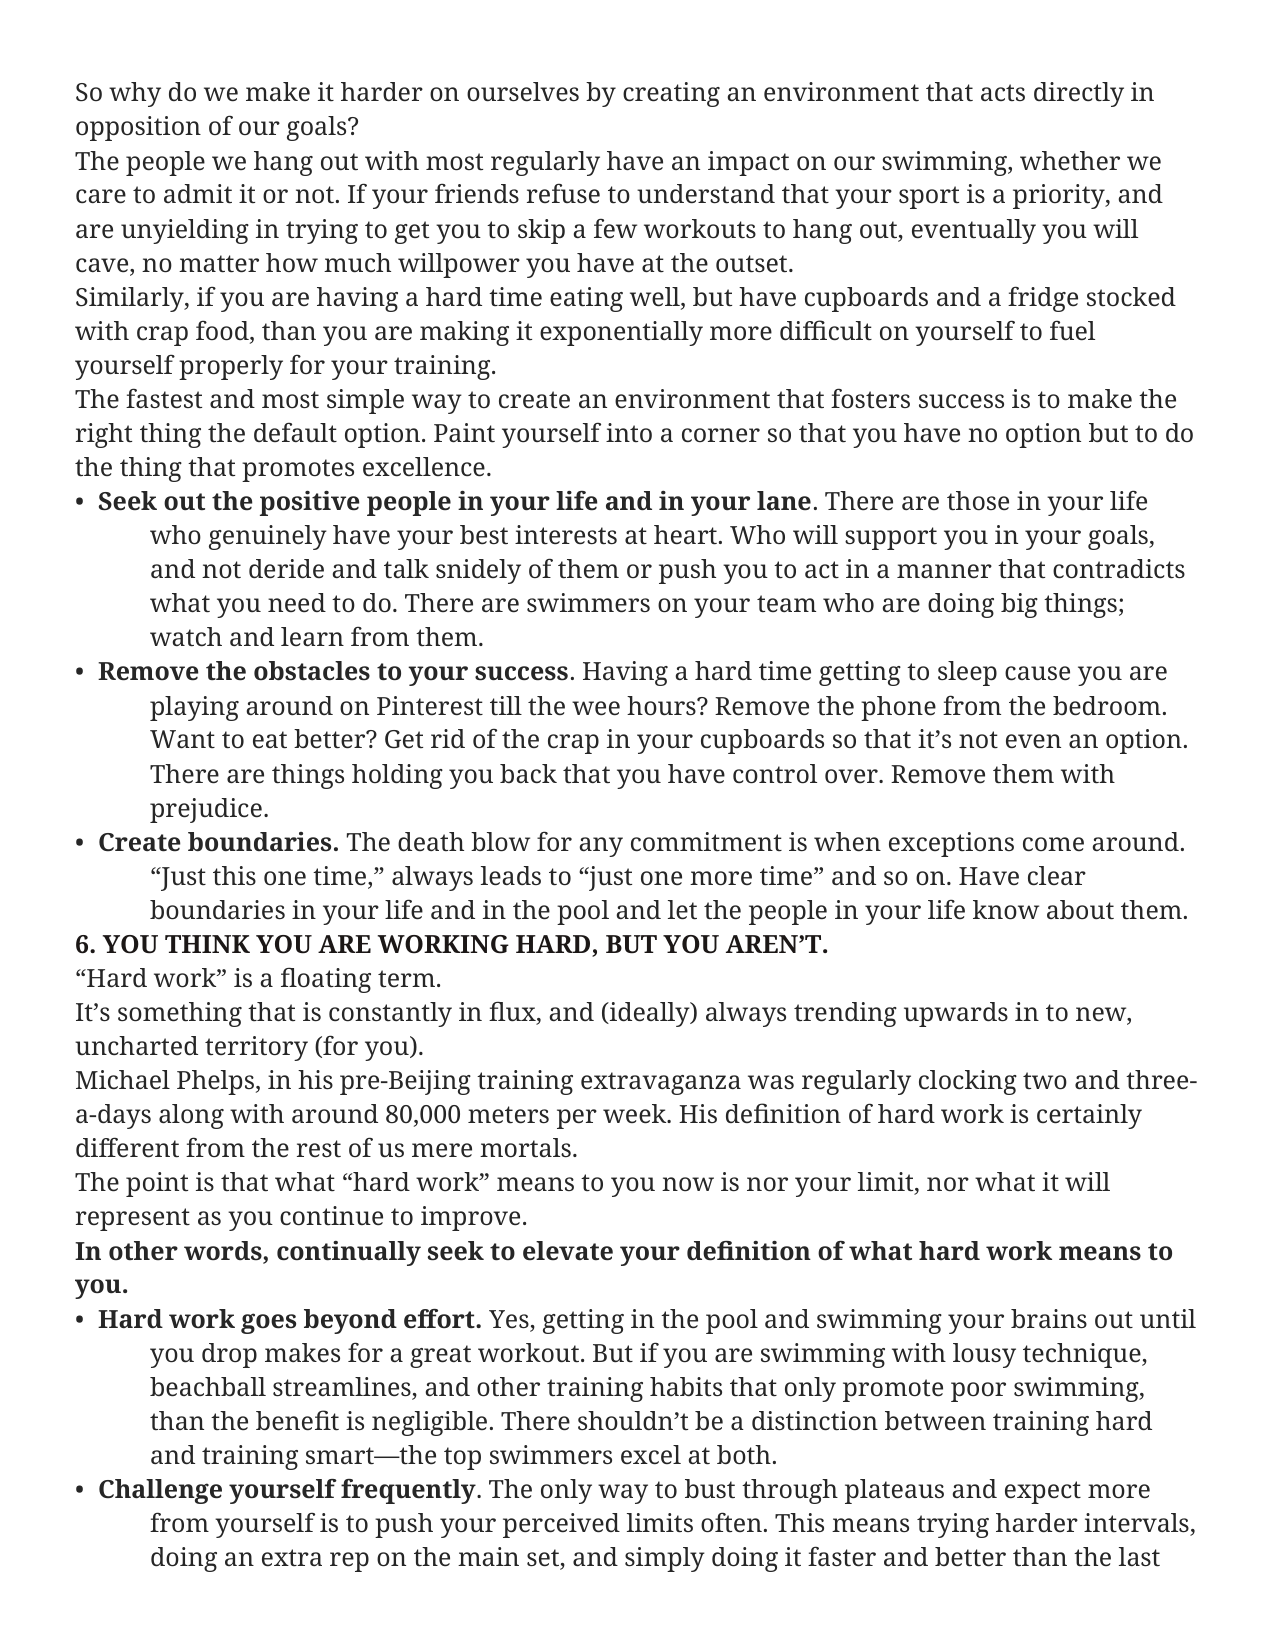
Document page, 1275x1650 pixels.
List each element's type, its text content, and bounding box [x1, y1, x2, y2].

text “Hard work” is a floating term. [75, 961, 1200, 995]
text In other words, continually seek to elevate your definition of what hard work means to you. [75, 1233, 1200, 1301]
text 6. YOU THINK YOU ARE WORKING HARD, BUT YOU AREN’T. [75, 927, 1200, 961]
text Michael Phelps, in his pre-Beijing training extravaganza was regularly clocking two and three-a-days along with around 80,000 meters per week. His definition of hard work is certainly different from the rest of us mere mortals. [75, 1063, 1200, 1165]
text The people we hang out with most regularly have an impact on our swimming, whether we care to admit it or not. If your friends refuse to understand that your sport is a priority, and are unyielding in trying to get you to skip a few workouts to hang out, eventually you will cave, no matter how much willpower you have at the outset. [75, 143, 1200, 279]
list Remove the obstacles to your success. Having a hard time getting to sleep cause you are playing around on Pinterest till the wee hours? Remove the phone from the bedroom. Want to eat better? Get rid of the crap in your cupboards so that it’s not even an option. There are things holding you back that you have control over. Remove them with prejudice. [75, 654, 1200, 824]
text The point is that what “hard work” means to you now is nor your limit, nor what it will represent as you continue to improve. [75, 1165, 1200, 1233]
list Hard work goes beyond effort. Yes, getting in the pool and swimming your brains out until you drop makes for a great workout. But if you are swimming with lousy technique, beachball streamlines, and other training habits that only promote poor swimming, than the benefit is negligible. There shouldn’t be a distinction between training hard and training smart—the top swimmers excel at both. [75, 1301, 1200, 1472]
text It’s something that is constantly in flux, and (ideally) always trending upwards in to new, uncharted territory (for you). [75, 995, 1200, 1063]
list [75, 1472, 1200, 1574]
text So why do we make it harder on ourselves by creating an environment that acts directly in opposition of our goals? [75, 75, 1200, 143]
list Create boundaries. The death blow for any commitment is when exceptions come around. “Just this one time,” always leads to “just one more time” and so on. Have clear boundaries in your life and in the pool and let the people in your life know about them. [75, 824, 1200, 927]
list Seek out the positive people in your life and in your lane. There are those in your life who genuinely have your best interests at heart. Who will support you in your goals, and not deride and talk snidely of them or push you to act in a manner that contradicts what you need to do. There are swimmers on your team who are doing big things; watch and learn from them. [75, 484, 1200, 654]
text The fastest and most simple way to create an environment that fosters success is to make the right thing the default option. Paint yourself into a corner so that you have no option but to do the thing that promotes excellence. [75, 382, 1200, 484]
text Similarly, if you are having a hard time eating well, but have cupboards and a fridge stocked with crap food, than you are making it exponentially more difficult on yourself to fuel yourself properly for your training. [75, 279, 1200, 382]
